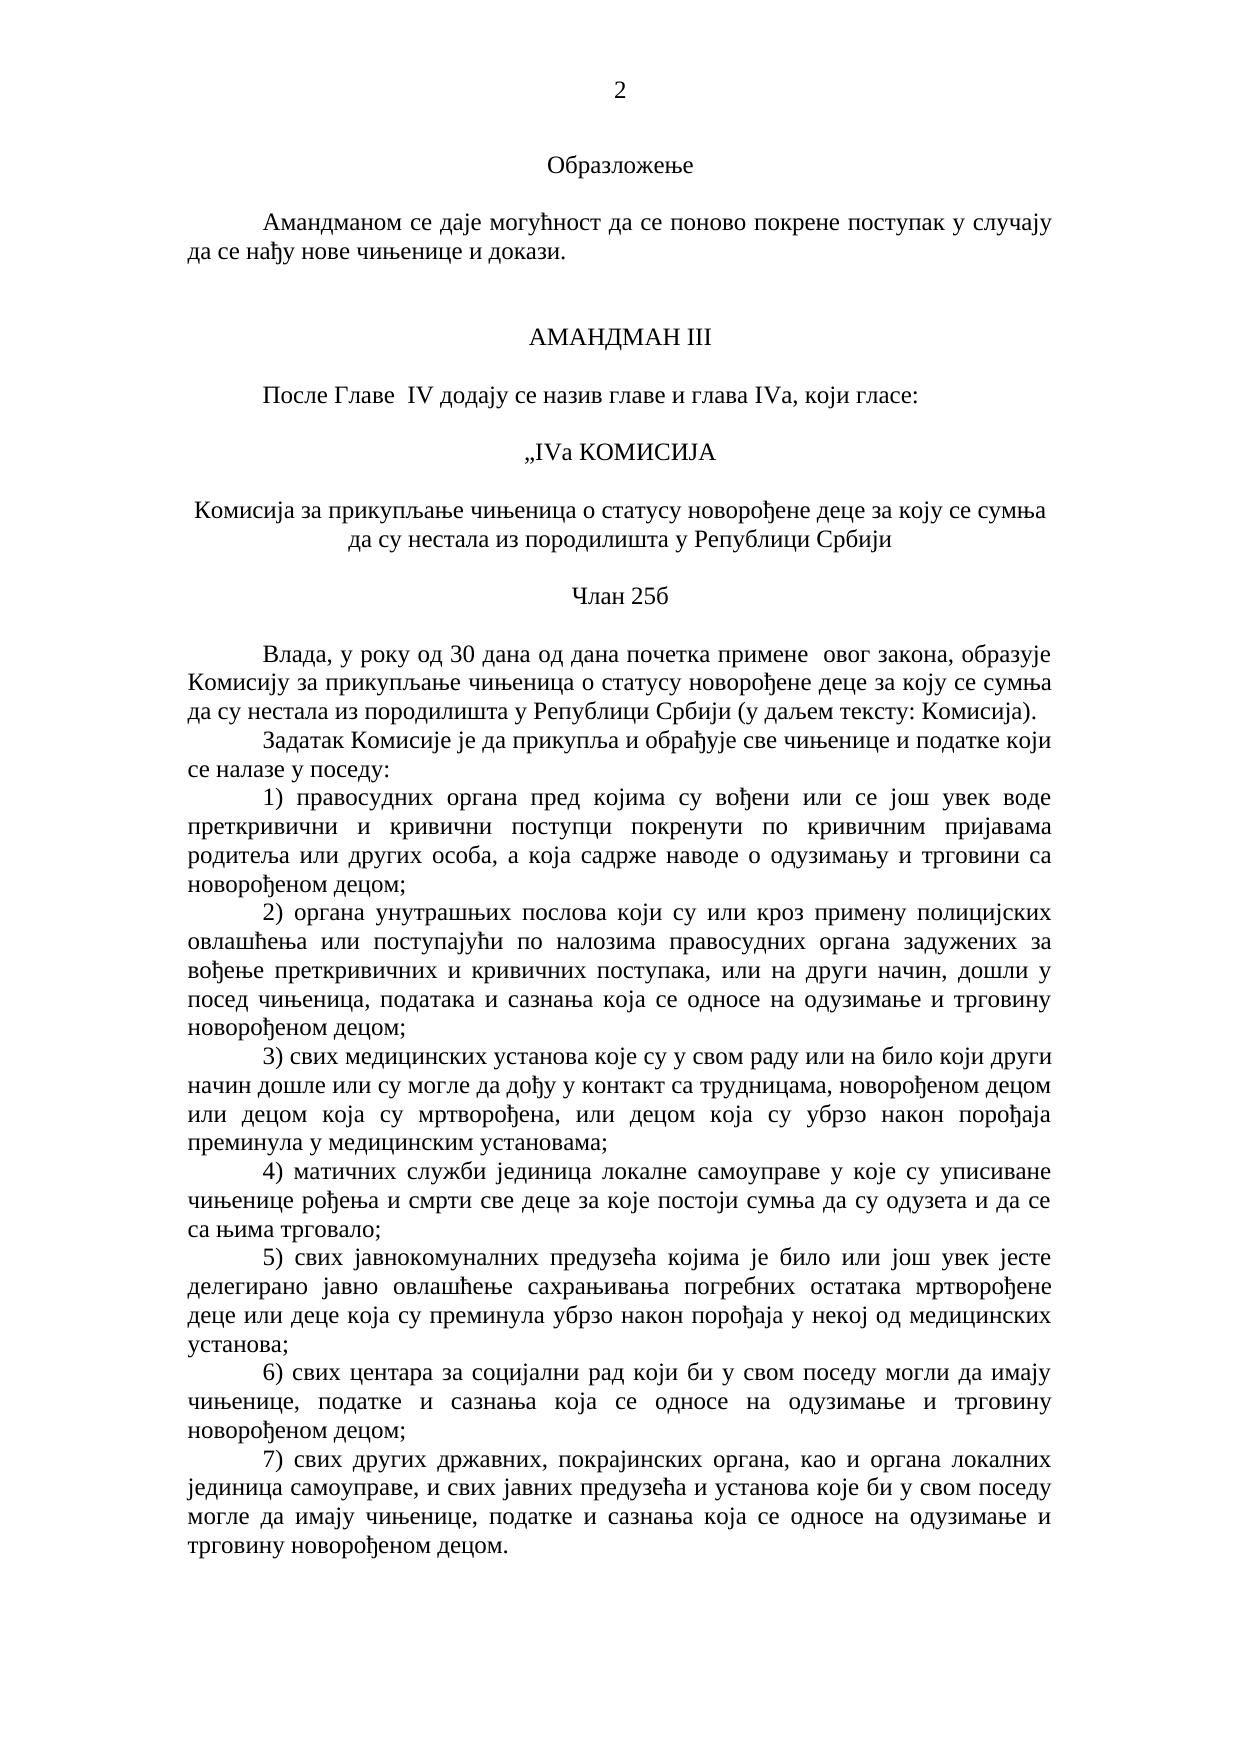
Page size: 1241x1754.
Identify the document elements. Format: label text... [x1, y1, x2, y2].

text Члан 25б [187, 581, 1053, 610]
text АМАНДМАН III [187, 322, 1053, 351]
text 7) свих других државних, покрајинских органа, као и органа локалних јединица самоуправе, и свих јавних предузећа и установа које би у свом поседу могле да имају чињенице, податке и сазнања која се односе на одузимање и трговину новорођеном децом. [187, 1444, 1053, 1559]
text Задатак Комисије је да прикупља и обрађује све чињенице и податке који се налазе у поседу: [187, 725, 1053, 782]
text 5) свих јавнокомуналних предузећа којима је било или још увек јесте делегирано јавно овлашћење сахрањивања погребних остатака мртворођене деце или деце која су преминула убрзо након порођаја у некој од медицинских установа; [187, 1242, 1053, 1357]
text 2) органа унутрашњих послова који су или кроз примену полицијских овлашћења или поступајући по налозима правосудних органа задужених за вођење преткривичних и кривичних поступака, или на други начин, дошли у посед чињеница, података и сазнања која се односе на одузимање и трговину новорођеном децом; [187, 897, 1053, 1041]
text Влада, у року од 30 дана од дана почетка примене овог закона, образује Комисију за прикупљање чињеница о статусу новорођене деце за коју се сумња да су нестала из породилишта у Републици Србији (у даљем тексту: Комисија). [187, 639, 1053, 725]
text „IVа КОМИСИЈА [187, 437, 1053, 466]
text Амандманом се даје могућност да се поново покрене поступак у случају да се нађу нове чињенице и докази. [187, 207, 1053, 265]
text 4) матичних служби јединица локалне самоуправе у које су уписиване чињенице рођења и смрти све деце за које постоји сумња да су одузета и да се са њима трговало; [187, 1156, 1053, 1242]
text 3) свих медицинских установа које су у свом раду или на било који други начин дошле или су могле да дођу у контакт са трудницама, новорођеном децом или децом која су мртворођена, или децом која су убрзо након порођаја преминула у медицинским установама; [187, 1041, 1053, 1156]
text Комисија за прикупљање чињеница о статусу новорођене деце за коју се сумња да су нестала из породилишта у Републици Србији [187, 495, 1053, 552]
text 1) правосудних органа пред којима су вођени или се још увек воде преткривични и кривични поступци покренути по кривичним пријавама родитеља или других особа, а која садрже наводе о одузимању и трговини са новорођеном децом; [187, 782, 1053, 897]
text После Главе IV додају се назив главе и глава IVа, који гласе: [187, 380, 1053, 409]
text Образложење [187, 150, 1053, 179]
text 6) свих центара за социјални рад који би у свом поседу могли да имају чињенице, податке и сазнања која се односе на одузимање и трговину новорођеном децом; [187, 1357, 1053, 1444]
